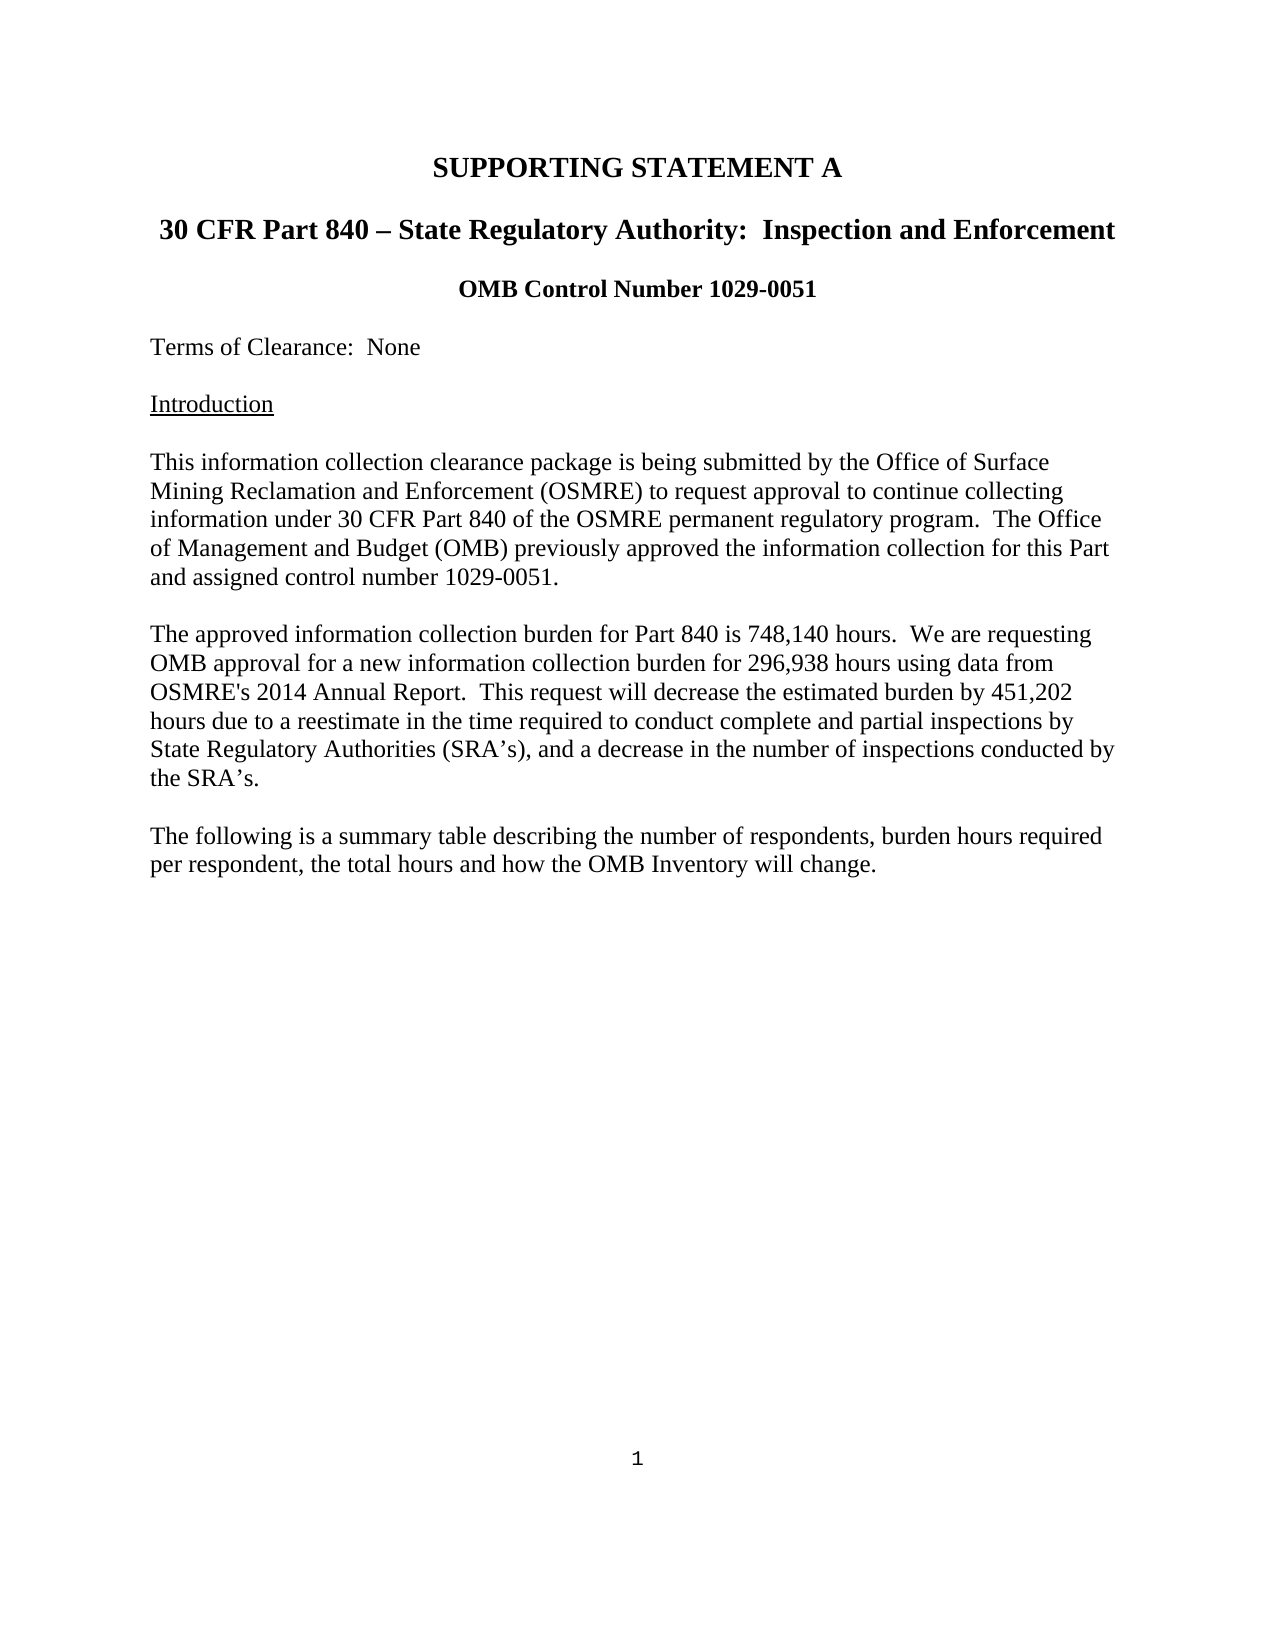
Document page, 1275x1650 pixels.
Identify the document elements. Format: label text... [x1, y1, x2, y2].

text The following is a summary table describing the number of respondents, burden hours required per respondent, the total hours and how the OMB Inventory will change. [150, 821, 1125, 878]
text Introduction [150, 389, 1125, 418]
text The approved information collection burden for Part 840 is 748,140 hours. We are requesting OMB approval for a new information collection burden for 296,938 hours using data from OSMRE's 2014 Annual Report. This request will decrease the estimated burden by 451,202 hours due to a reestimate in the time required to conduct complete and partial inspections by State Regulatory Authorities (SRA’s), and a decrease in the number of inspections conducted by the SRA’s. [150, 619, 1125, 792]
text Terms of Clearance: None [150, 332, 1125, 361]
text OMB Control Number 1029-0051 [150, 274, 1125, 303]
text 30 CFR Part 840 – State Regulatory Authority: Inspection and Enforcement [150, 212, 1125, 246]
text This information collection clearance package is being submitted by the Office of Surface Mining Reclamation and Enforcement (OSMRE) to request approval to continue collecting information under 30 CFR Part 840 of the OSMRE permanent regulatory program. The Office of Management and Budget (OMB) previously approved the information collection for this Part and assigned control number 1029-0051. [150, 447, 1125, 591]
text SUPPORTING STATEMENT A [150, 150, 1125, 183]
